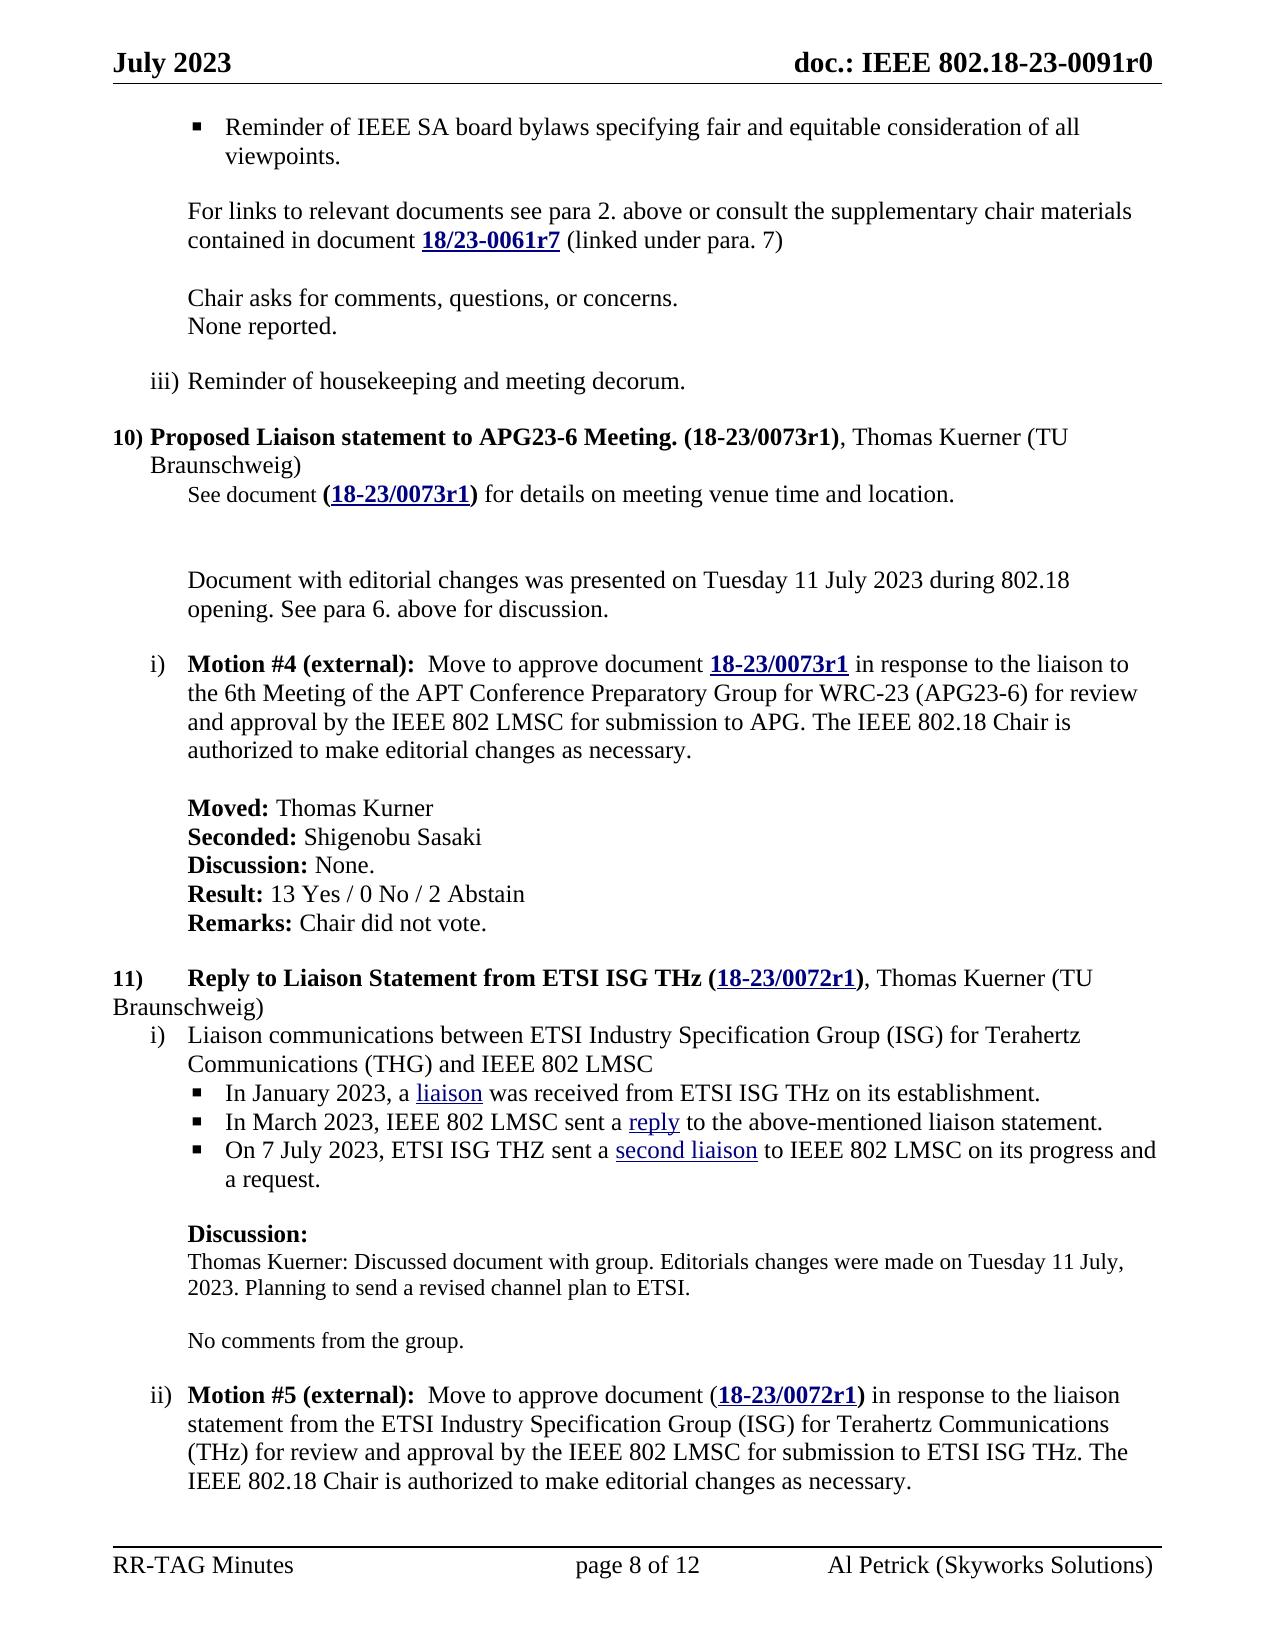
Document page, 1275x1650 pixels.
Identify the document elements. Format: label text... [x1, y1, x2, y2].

text Seconded: Shigenobu Sasaki Discussion: None. Result: 13 Yes / 0 No / 2 Abstain Remarks: Chair did not vote. [187, 822, 1162, 963]
text Chair asks for comments, questions, or concerns. [187, 283, 1162, 311]
text See document (18-23/0073r1) for details on meeting venue time and location. [187, 479, 1162, 508]
list Reminder of housekeeping and meeting decorum. [150, 366, 1162, 422]
text For links to relevant documents see para 2. above or consult the supplementary chair materials contained in document 18/23-0061r7 (linked under para. 7) [187, 196, 1162, 254]
list In January 2023, a liaison was received from ETSI ISG THz on its establishment. [187, 1078, 1162, 1107]
list Motion #5 (external): Move to approve document (18-23/0072r1) in response to the liaison statement from the ETSI Industry Specification Group (ISG) for Terahertz Communications (THz) for review and approval by the IEEE 802 LMSC for submission to ETSI ISG THz. The IEEE 802.18 Chair is authorized to make editorial changes as necessary. [150, 1380, 1162, 1495]
list On 7 July 2023, ETSI ISG THZ sent a second liaison to IEEE 802 LMSC on its progress and a request. [187, 1136, 1162, 1219]
text None reported. [187, 311, 1162, 366]
list Proposed Liaison statement to APG23-6 Meeting. (18-23/0073r1), Thomas Kuerner (TU Braunschweig) [112, 422, 1162, 479]
text Thomas Kuerner: Discussed document with group. Editorials changes were made on Tuesday 11 July, 2023. Planning to send a revised channel plan to ETSI. [187, 1248, 1162, 1301]
list Motion #4 (external): Move to approve document 18-23/0073r1 in response to the liaison to the 6th Meeting of the APT Conference Preparatory Group for WRC-23 (APG23-6) for review and approval by the IEEE 802 LMSC for submission to APG. The IEEE 802.18 Chair is authorized to make editorial changes as necessary. [150, 649, 1162, 764]
list Liaison communications between ETSI Industry Specification Group (ISG) for Terahertz Communications (THG) and IEEE 802 LMSC [150, 1021, 1162, 1078]
list Reminder of IEEE SA board bylaws specifying fair and equitable consideration of all viewpoints. [187, 112, 1162, 196]
text Discussion: [187, 1219, 1162, 1248]
text Document with editorial changes was presented on Tuesday 11 July 2023 during 802.18 opening. See para 6. above for discussion. [187, 508, 1162, 623]
text Moved: Thomas Kurner [187, 764, 1162, 822]
list In March 2023, IEEE 802 LMSC sent a reply to the above-mentioned liaison statement. [187, 1107, 1162, 1136]
list Reply to Liaison Statement from ETSI ISG THz (18-23/0072r1), Thomas Kuerner (TU Braunschweig) [112, 963, 1162, 1021]
text No comments from the group. [187, 1327, 1162, 1353]
